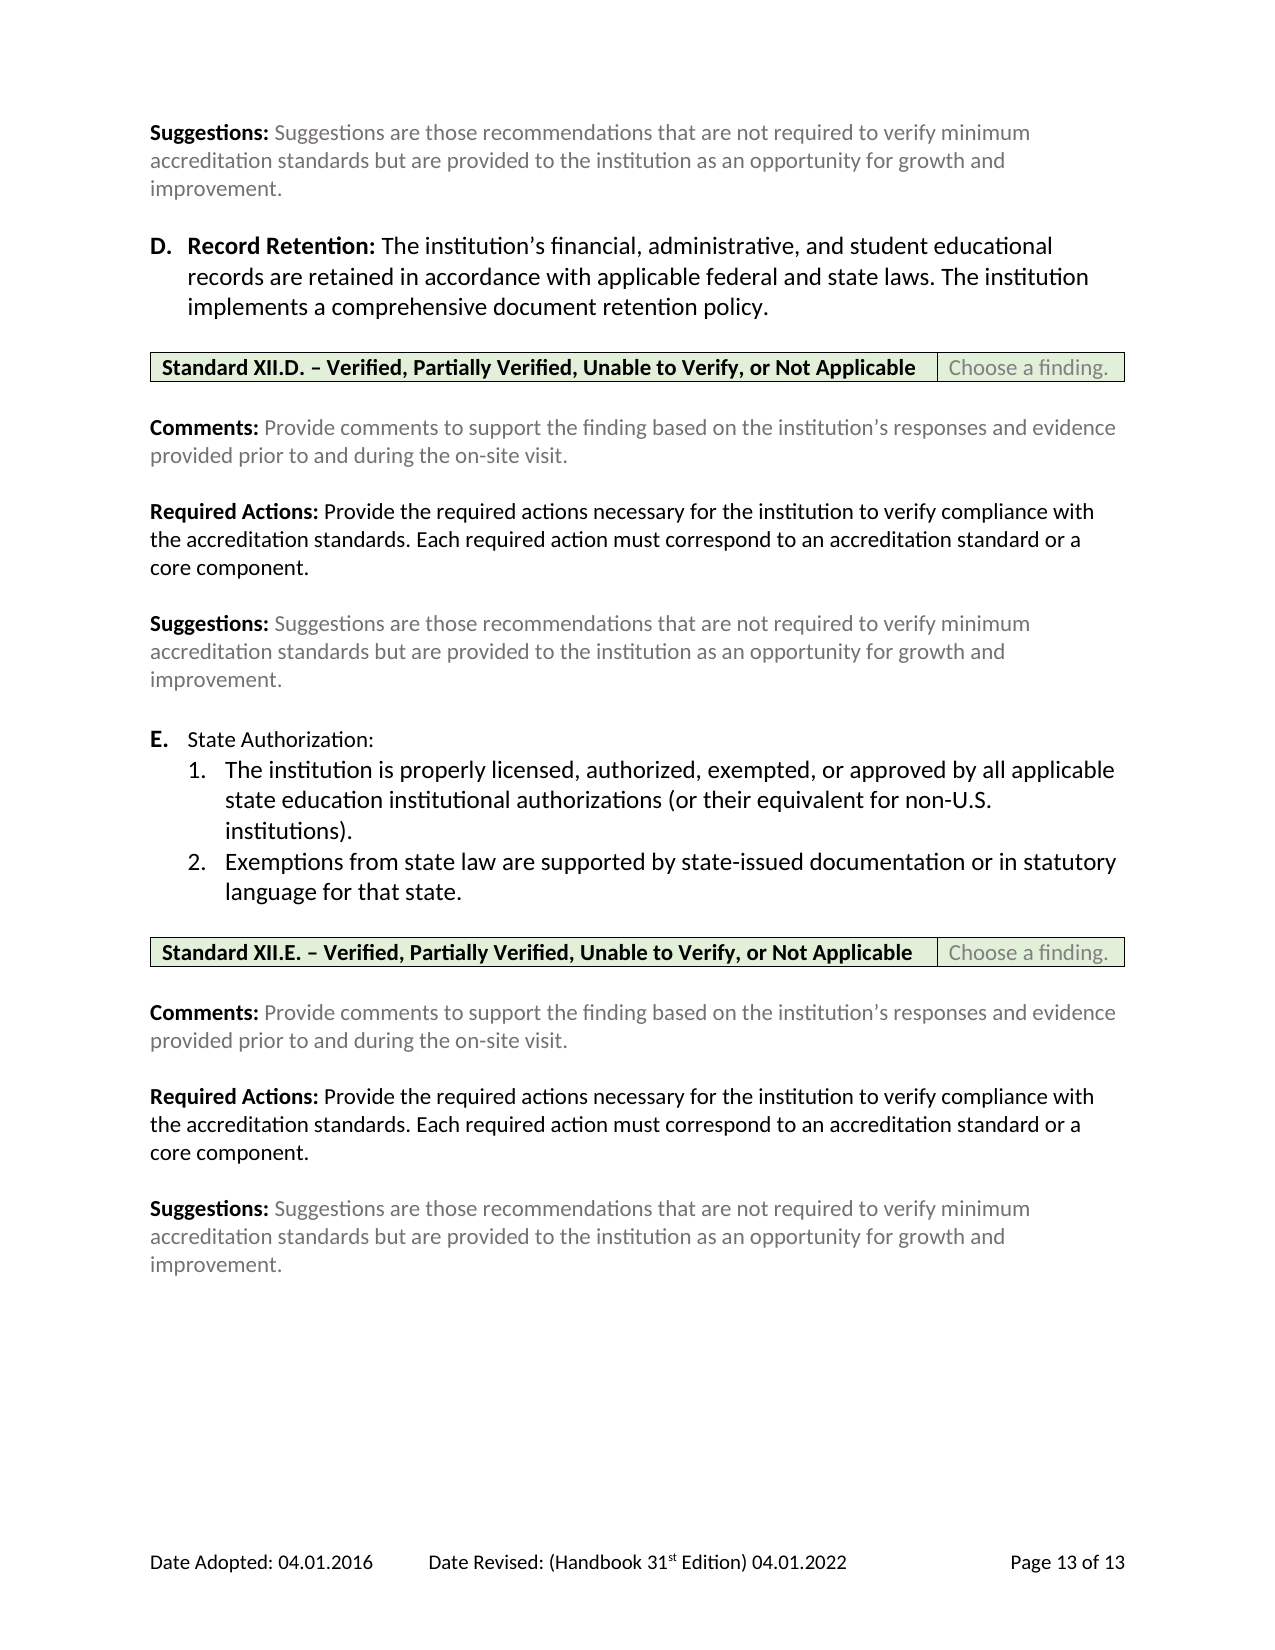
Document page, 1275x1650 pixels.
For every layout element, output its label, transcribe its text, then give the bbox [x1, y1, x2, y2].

text Suggestions: [150, 609, 1125, 693]
text Required Actions: [150, 1082, 1125, 1166]
text Comments: [150, 998, 1125, 1054]
text Comments: [150, 413, 1125, 469]
text Suggestions: [150, 118, 1125, 202]
text Suggestions: [150, 1194, 1125, 1278]
text Required Actions: [150, 497, 1125, 581]
